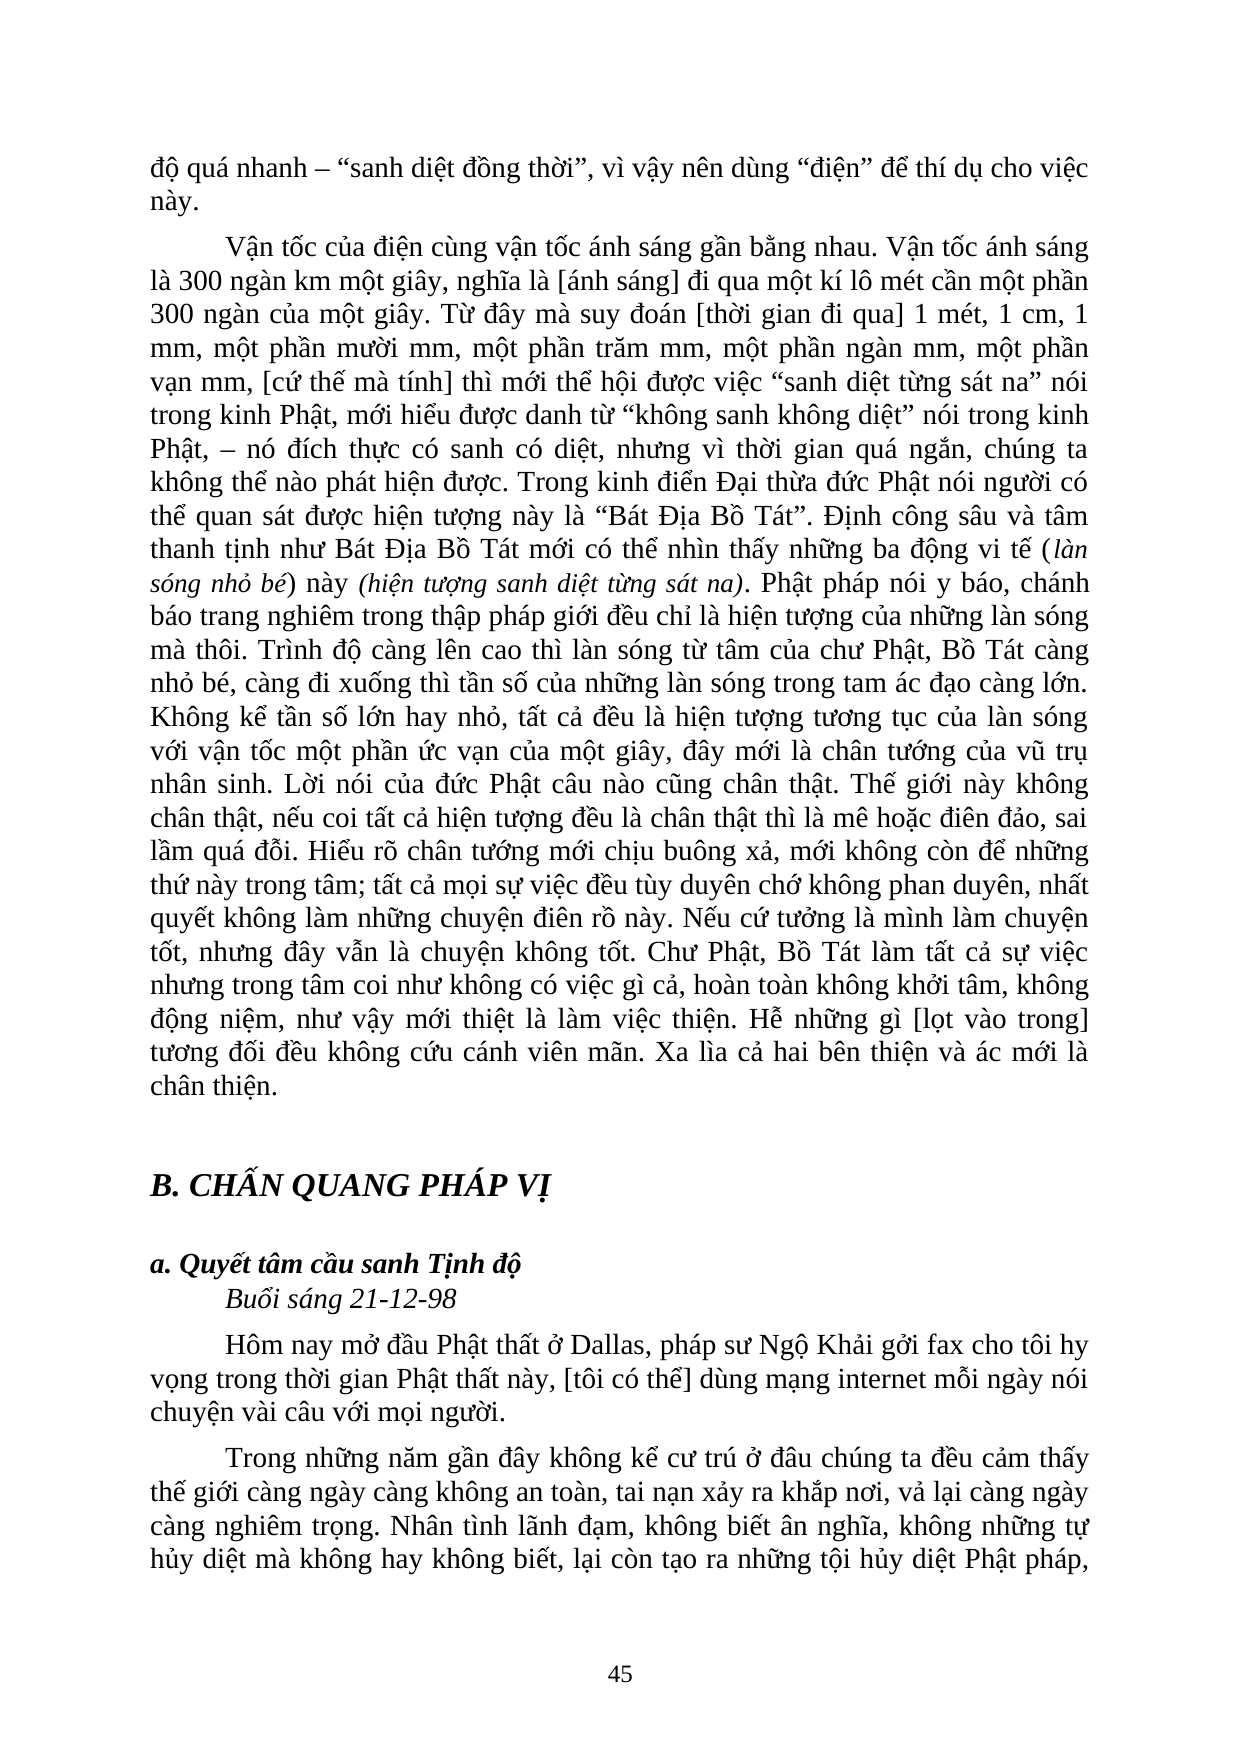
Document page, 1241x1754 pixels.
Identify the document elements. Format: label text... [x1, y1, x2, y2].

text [150, 150, 1090, 217]
text Vận tốc của điện cùng vận tốc ánh sáng gần bằng nhau. Vận tốc ánh sáng là 300 ngàn km một giây, nghĩa là [ánh sáng] đi qua một kí lô mét cần một phần 300 ngàn của một giây. Từ đây mà suy đoán [thời gian đi qua] 1 mét, 1 cm, 1 mm, một phần mười mm, một phần trăm mm, một phần ngàn mm, một phần vạn mm, [cứ thế mà tính] thì mới thể hội được việc “sanh diệt từng sát na” nói trong kinh Phật, mới hiểu được danh từ “không sanh không diệt” nói trong kinh Phật, – nó đích thực có sanh có diệt, nhưng vì thời gian quá ngắn, chúng ta không thể nào phát hiện được. Trong kinh điển Ðại thừa đức Phật nói người có thể quan sát được hiện tượng này là “Bát Ðịa Bồ Tát”. Ðịnh công sâu và tâm thanh tịnh như Bát Ðịa Bồ Tát mới có thể nhìn thấy những ba động vi tế (làn sóng nhỏ bé) này (hiện tượng sanh diệt từng sát na). Phật pháp nói y báo, chánh báo trang nghiêm trong thập pháp giới đều chỉ là hiện tượng của những làn sóng mà thôi. Trình độ càng lên cao thì làn sóng từ tâm của chư Phật, Bồ Tát càng nhỏ bé, càng đi xuống thì tần số của những làn sóng trong tam ác đạo càng lớn. Không kể tần số lớn hay nhỏ, tất cả đều là hiện tượng tương tục của làn sóng với vận tốc một phần ức vạn của một giây, đây mới là chân tướng của vũ trụ nhân sinh. Lời nói của đức Phật câu nào cũng chân thật. Thế giới này không chân thật, nếu coi tất cả hiện tượng đều là chân thật thì là mê hoặc điên đảo, sai lầm quá đỗi. Hiểu rõ chân tướng mới chịu buông xả, mới không còn để những thứ này trong tâm; tất cả mọi sự việc đều tùy duyên chớ không phan duyên, nhất quyết không làm những chuyện điên rồ này. Nếu cứ tưởng là mình làm chuyện tốt, nhưng đây vẫn là chuyện không tốt. Chư Phật, Bồ Tát làm tất cả sự việc nhưng trong tâm coi như không có việc gì cả, hoàn toàn không khởi tâm, không động niệm, như vậy mới thiệt là làm việc thiện. Hễ những gì [lọt vào trong] tương đối đều không cứu cánh viên mãn. Xa lìa cả hai bên thiện và ác mới là chân thiện. [150, 229, 1090, 1102]
text a. Quyết tâm cầu sanh Tịnh độ [150, 1246, 1090, 1279]
text B. CHẤN QUANG PHÁP VỊ [150, 1165, 1090, 1203]
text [150, 1441, 1090, 1575]
text Hôm nay mở đầu Phật thất ở Dallas, pháp sư Ngộ Khải gởi fax cho tôi hy vọng trong thời gian Phật thất này, [tôi có thể] dùng mạng internet mỗi ngày nói chuyện vài câu với mọi người. [150, 1327, 1090, 1428]
text Buổi sáng 21-12-98 [150, 1281, 1090, 1315]
